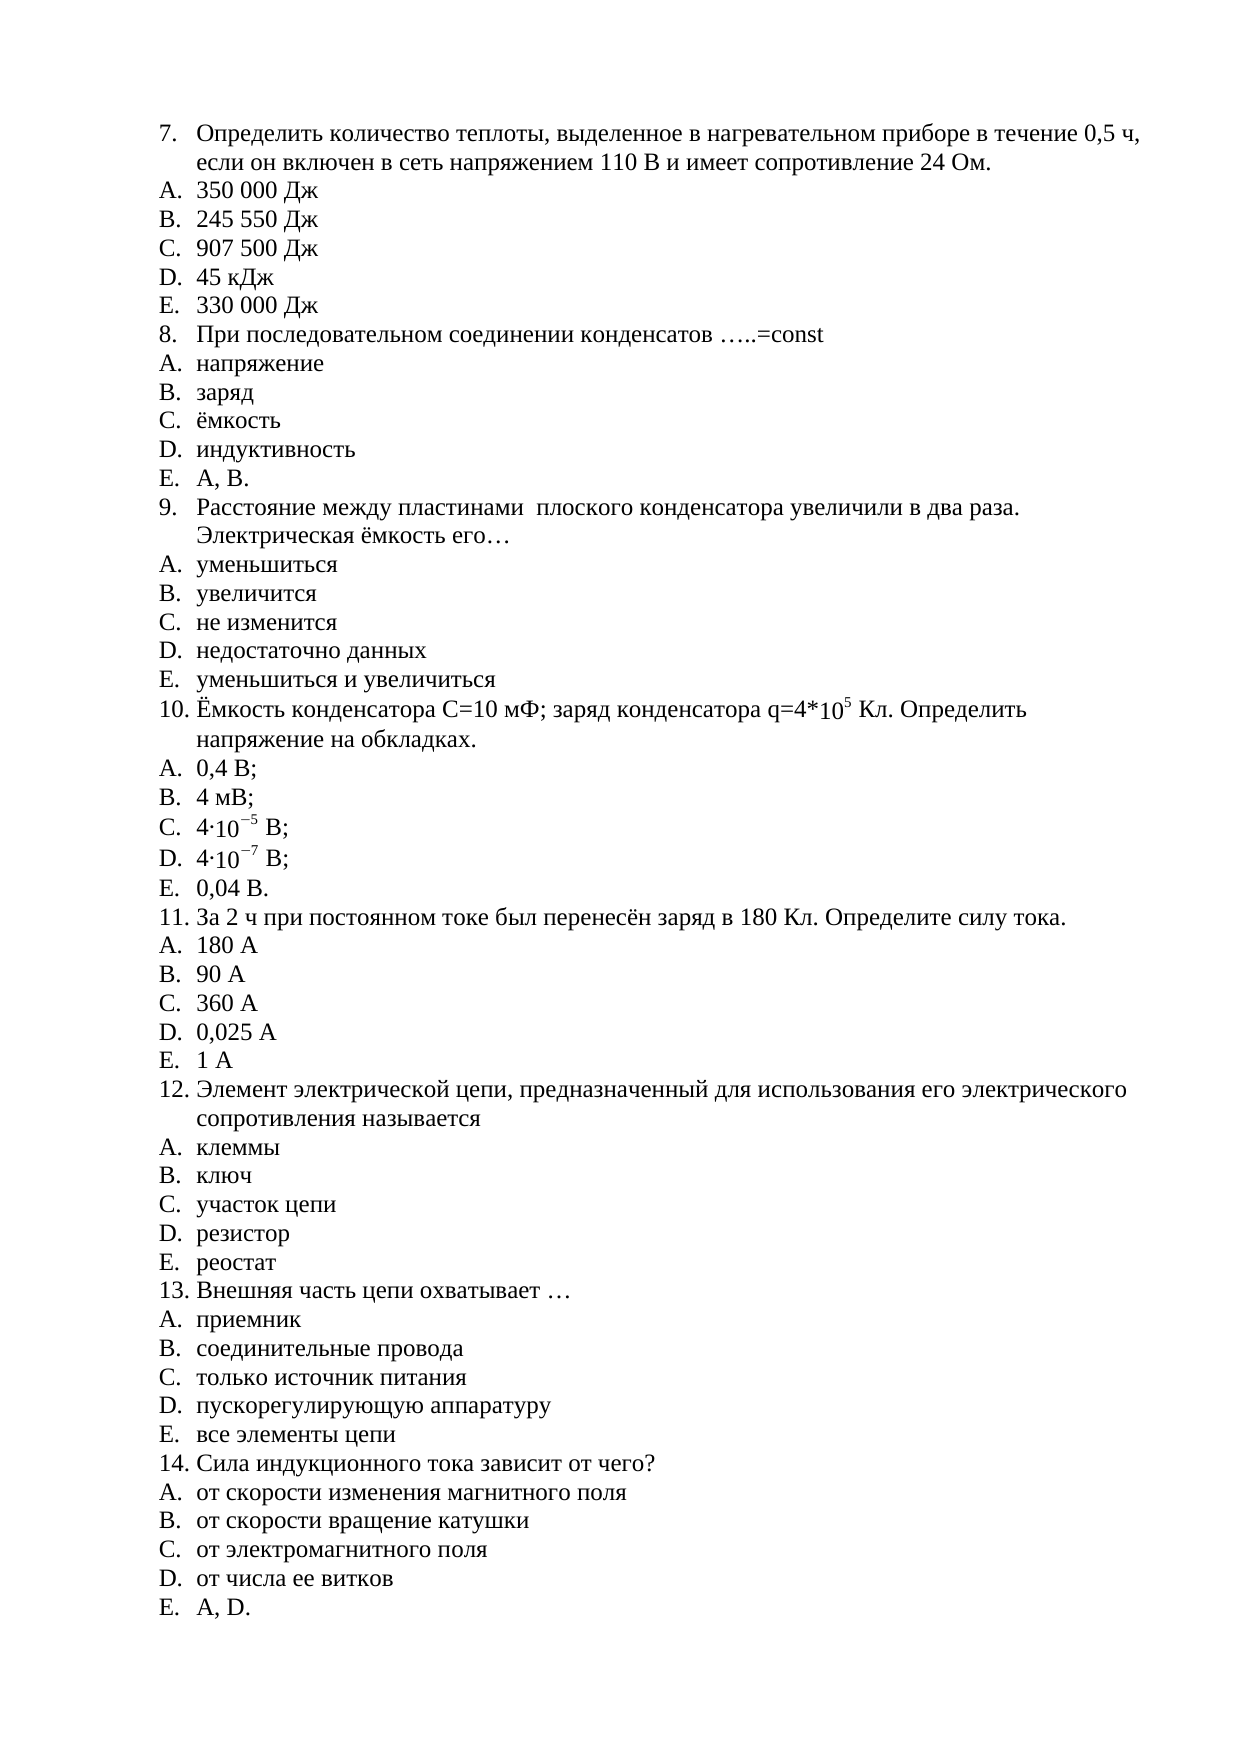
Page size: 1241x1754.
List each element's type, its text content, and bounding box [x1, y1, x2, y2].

list 45 кДж [158, 262, 1152, 291]
list 4 мВ; [158, 782, 1152, 811]
list реостат [158, 1247, 1152, 1275]
list участок цепи [158, 1189, 1152, 1218]
list ёмкость [158, 406, 1152, 434]
list За 2 ч при постоянном токе был перенесён заряд в 180 Кл. Определите силу тока. [158, 902, 1152, 930]
list 0,04 В. [158, 873, 1152, 902]
list А, В. [158, 463, 1152, 492]
list от скорости вращение катушки [158, 1505, 1152, 1534]
list Ёмкость конденсатора С=10 мФ; заряд конденсатора q=4* Кл. Определить напряжение на обкладках. [158, 693, 1152, 753]
list от электромагнитного поля [158, 1534, 1152, 1563]
list 907 500 Дж [158, 233, 1152, 262]
list При последовательном соединении конденсатов …..=const [158, 319, 1152, 348]
list 4∙ В; [158, 811, 1152, 842]
list только источник питания [158, 1362, 1152, 1390]
list уменьшиться [158, 549, 1152, 578]
list заряд [158, 377, 1152, 406]
list 4∙ В; [158, 842, 1152, 873]
list напряжение [158, 348, 1152, 377]
list увеличится [158, 578, 1152, 607]
list 180 А [158, 930, 1152, 959]
list Элемент электрической цепи, предназначенный для использования его электрического сопротивления называется [158, 1074, 1152, 1132]
list от скорости изменения магнитного поля [158, 1477, 1152, 1505]
list А, D. [158, 1592, 1152, 1620]
list 360 А [158, 988, 1152, 1017]
list 245 550 Дж [158, 204, 1152, 233]
list 1 А [158, 1045, 1152, 1074]
list 90 А [158, 959, 1152, 988]
list не изменится [158, 607, 1152, 636]
list индуктивность [158, 434, 1152, 463]
list Определить количество теплоты, выделенное в нагревательном приборе в течение 0,5 ч, если он включен в сеть напряжением 110 В и имеет сопротивление 24 Ом. [158, 118, 1152, 176]
list уменьшиться и увеличиться [158, 664, 1152, 693]
list Расстояние между пластинами плоского конденсатора увеличили в два раза. Электрическая ёмкость его… [158, 492, 1152, 549]
list все элементы цепи [158, 1419, 1152, 1448]
list Внешняя часть цепи охватывает … [158, 1275, 1152, 1304]
list клеммы [158, 1132, 1152, 1160]
list ключ [158, 1160, 1152, 1189]
list Сила индукционного тока зависит от чего? [158, 1448, 1152, 1477]
list приемник [158, 1304, 1152, 1333]
list пускорегулирующую аппаратуру [158, 1390, 1152, 1419]
list 0,025 А [158, 1017, 1152, 1045]
list недостаточно данных [158, 636, 1152, 664]
list 0,4 В; [158, 753, 1152, 782]
list резистор [158, 1218, 1152, 1247]
list 330 000 Дж [158, 291, 1152, 319]
list соединительные провода [158, 1333, 1152, 1362]
list от числа ее витков [158, 1563, 1152, 1592]
list 350 000 Дж [158, 176, 1152, 204]
